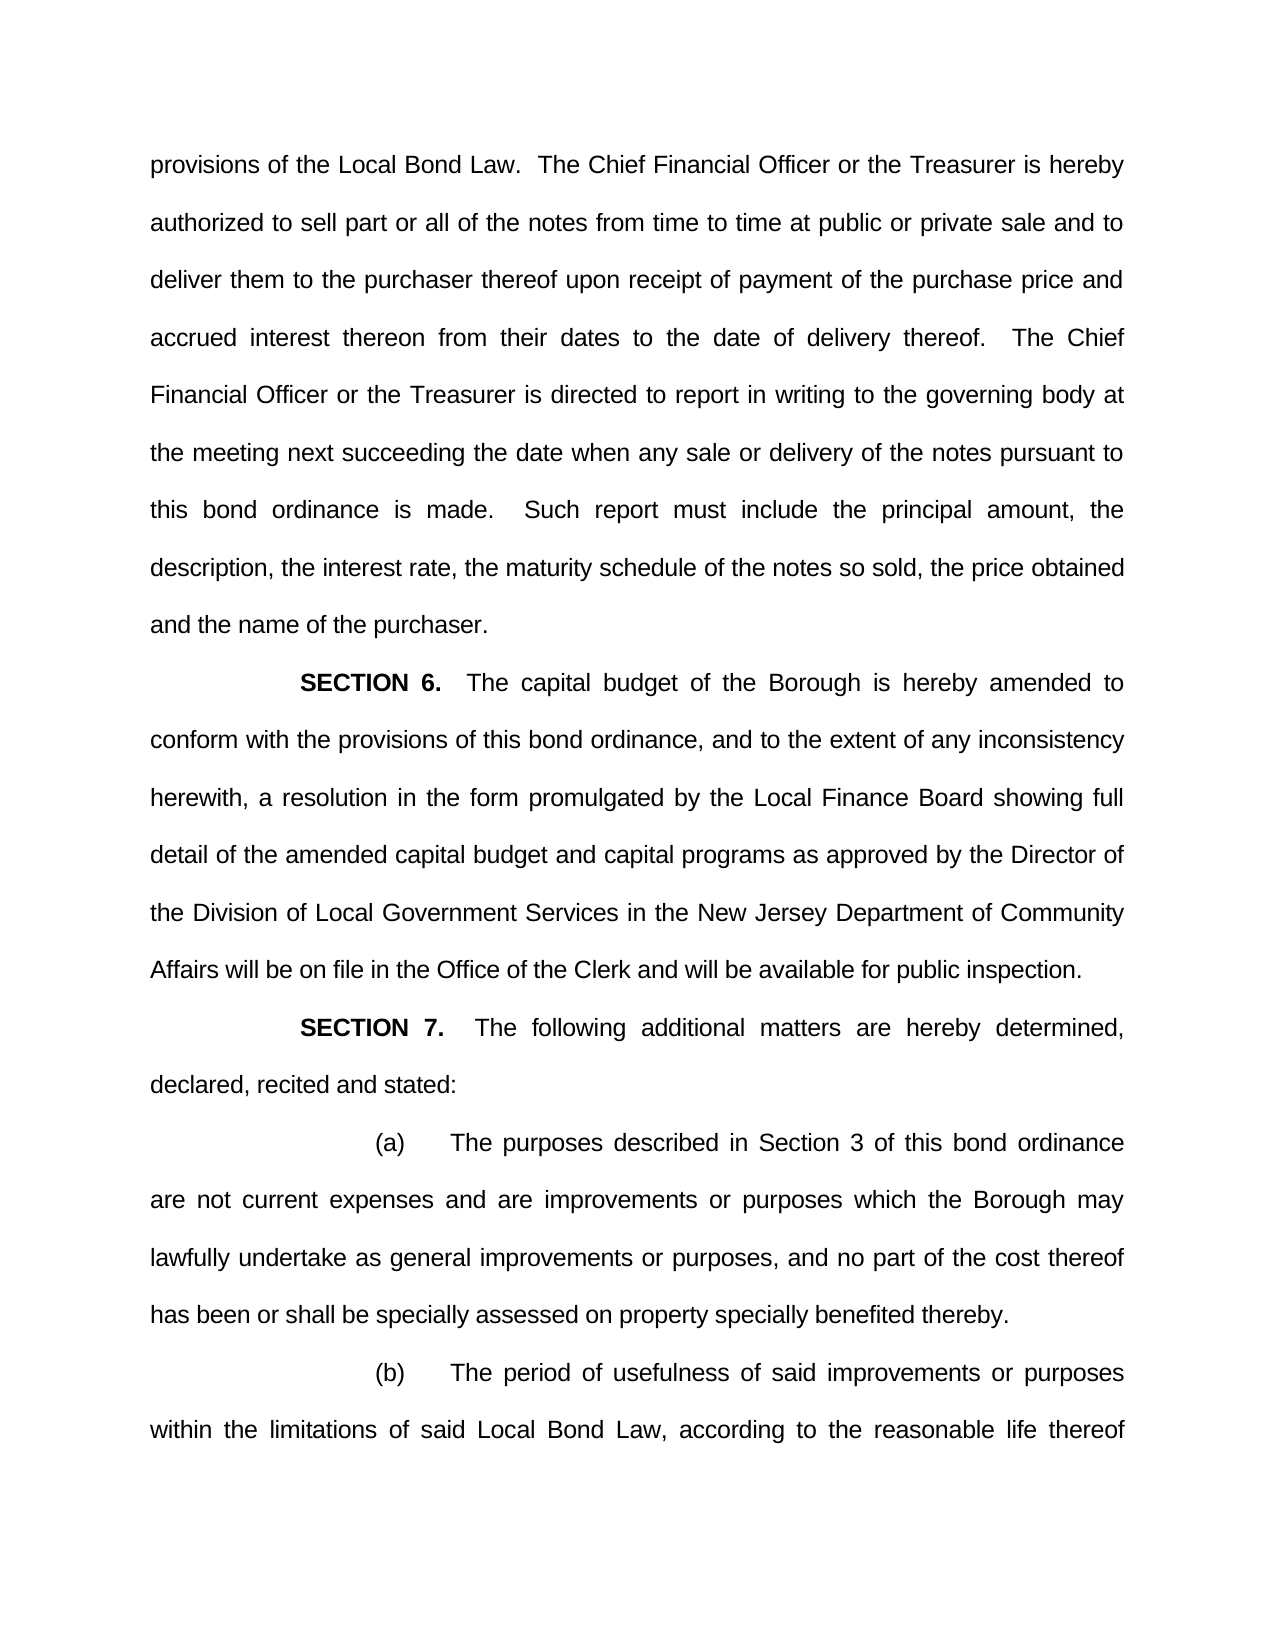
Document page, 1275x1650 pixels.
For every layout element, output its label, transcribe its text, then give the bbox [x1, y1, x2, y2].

text (a) The purposes described in Section 3 of this bond ordinance are not current expenses and are improvements or purposes which the Borough may lawfully undertake as general improvements or purposes, and no part of the cost thereof has been or shall be specially assessed on property specially benefited thereby. [150, 1127, 1125, 1329]
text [150, 1357, 1125, 1444]
text SECTION 7. The following additional matters are hereby determined, declared, recited and stated: [150, 1012, 1125, 1099]
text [150, 150, 1125, 639]
text SECTION 6. The capital budget of the Borough is hereby amended to conform with the provisions of this bond ordinance, and to the extent of any inconsistency herewith, a resolution in the form promulgated by the Local Finance Board showing full detail of the amended capital budget and capital programs as approved by the Director of the Division of Local Government Services in the New Jersey Department of Community Affairs will be on file in the Office of the Clerk and will be available for public inspection. [150, 667, 1125, 984]
